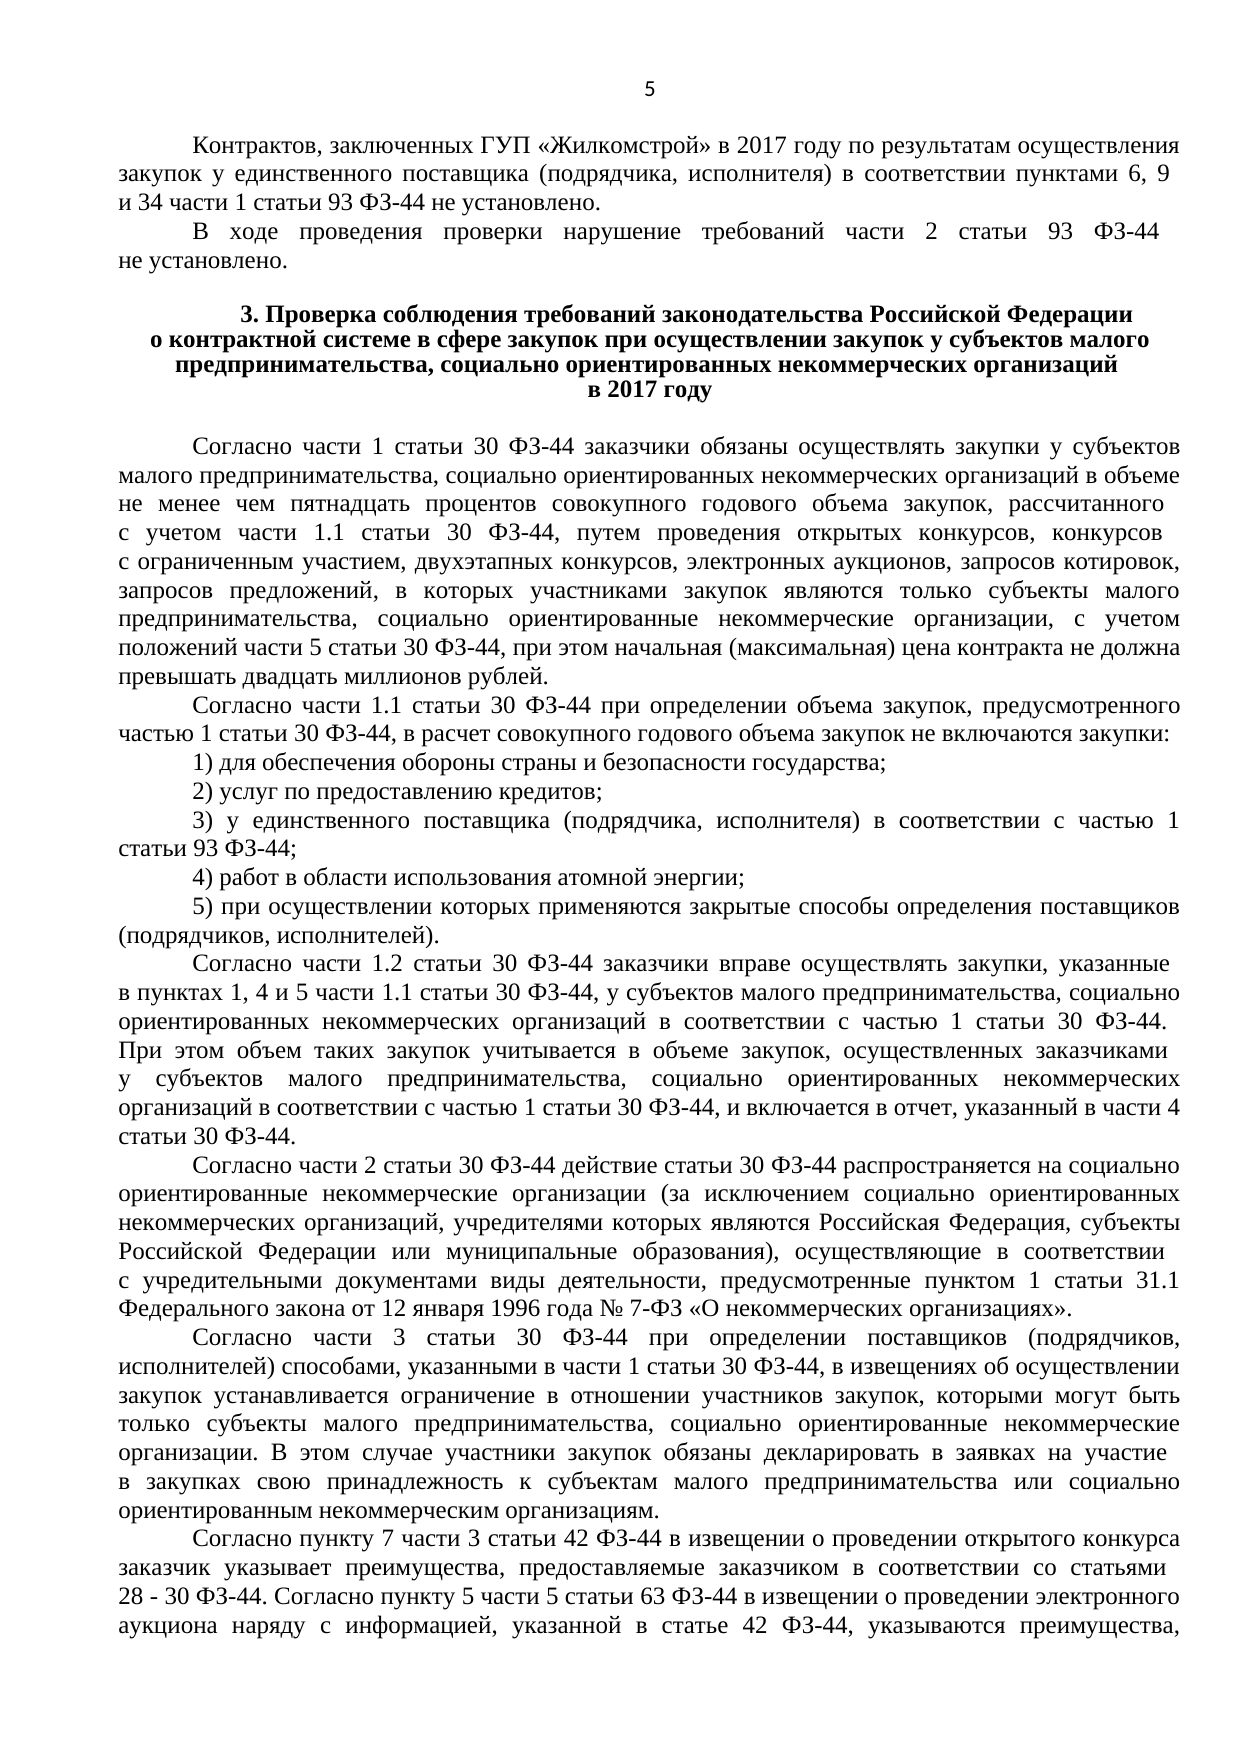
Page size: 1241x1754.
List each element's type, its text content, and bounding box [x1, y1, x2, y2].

text 4) работ в области использования атомной энергии; [118, 862, 1181, 891]
text 3. Проверка соблюдения требований законодательства Российской Федерации о контрактной системе в сфере закупок при осуществлении закупок у субъектов малого предпринимательства, социально ориентированных некоммерческих организаций в 2017 году [118, 302, 1181, 402]
text 1) для обеспечения обороны страны и безопасности государства; [118, 747, 1181, 776]
text 3) у единственного поставщика (подрядчика, исполнителя) в соответствии с частью 1 статьи 93 ФЗ-44; [118, 805, 1181, 862]
text 5) при осуществлении которых применяются закрытые способы определения поставщиков (подрядчиков, исполнителей). [118, 891, 1181, 948]
text Согласно части 2 статьи 30 ФЗ-44 действие статьи 30 ФЗ-44 распространяется на социально ориентированные некоммерческие организации (за исключением социально ориентированных некоммерческих организаций, учредителями которых являются Российская Федерация, субъекты Российской Федерации или муниципальные образования), осуществляющие в соответствии с учредительными документами виды деятельности, предусмотренные пунктом 1 статьи 31.1 Федерального закона от 12 января 1996 года № 7-ФЗ «О некоммерческих организациях». [118, 1150, 1181, 1322]
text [118, 1523, 1181, 1638]
text Согласно части 3 статьи 30 ФЗ-44 при определении поставщиков (подрядчиков, исполнителей) способами, указанными в части 1 статьи 30 ФЗ-44, в извещениях об осуществлении закупок устанавливается ограничение в отношении участников закупок, которыми могут быть только субъекты малого предпринимательства, социально ориентированные некоммерческие организации. В этом случае участники закупок обязаны декларировать в заявках на участие в закупках свою принадлежность к субъектам малого предпринимательства или социально ориентированным некоммерческим организациям. [118, 1322, 1181, 1523]
text В ходе проведения проверки нарушение требований части 2 статьи 93 ФЗ-44 не установлено. [118, 216, 1181, 273]
text 2) услуг по предоставлению кредитов; [118, 776, 1181, 805]
text Согласно части 1.1 статьи 30 ФЗ-44 при определении объема закупок, предусмотренного частью 1 статьи 30 ФЗ-44, в расчет совокупного годового объема закупок не включаются закупки: [118, 690, 1181, 747]
text Контрактов, заключенных ГУП «Жилкомстрой» в 2017 году по результатам осуществления закупок у единственного поставщика (подрядчика, исполнителя) в соответствии пунктами 6, 9 и 34 части 1 статьи 93 ФЗ-44 не установлено. [118, 130, 1181, 216]
text Согласно части 1 статьи 30 ФЗ-44 заказчики обязаны осуществлять закупки у субъектов малого предпринимательства, социально ориентированных некоммерческих организаций в объеме не менее чем пятнадцать процентов совокупного годового объема закупок, рассчитанного с учетом части 1.1 статьи 30 ФЗ-44, путем проведения открытых конкурсов, конкурсов с ограниченным участием, двухэтапных конкурсов, электронных аукционов, запросов котировок, запросов предложений, в которых участниками закупок являются только субъекты малого предпринимательства, социально ориентированные некоммерческие организации, с учетом положений части 5 статьи 30 ФЗ-44, при этом начальная (максимальная) цена контракта не должна превышать двадцать миллионов рублей. [118, 431, 1181, 690]
text Согласно части 1.2 статьи 30 ФЗ-44 заказчики вправе осуществлять закупки, указанные в пунктах 1, 4 и 5 части 1.1 статьи 30 ФЗ-44, у субъектов малого предпринимательства, социально ориентированных некоммерческих организаций в соответствии с частью 1 статьи 30 ФЗ-44. При этом объем таких закупок учитывается в объеме закупок, осуществленных заказчиками у субъектов малого предпринимательства, социально ориентированных некоммерческих организаций в соответствии с частью 1 статьи 30 ФЗ-44, и включается в отчет, указанный в части 4 статьи 30 ФЗ-44. [118, 948, 1181, 1150]
